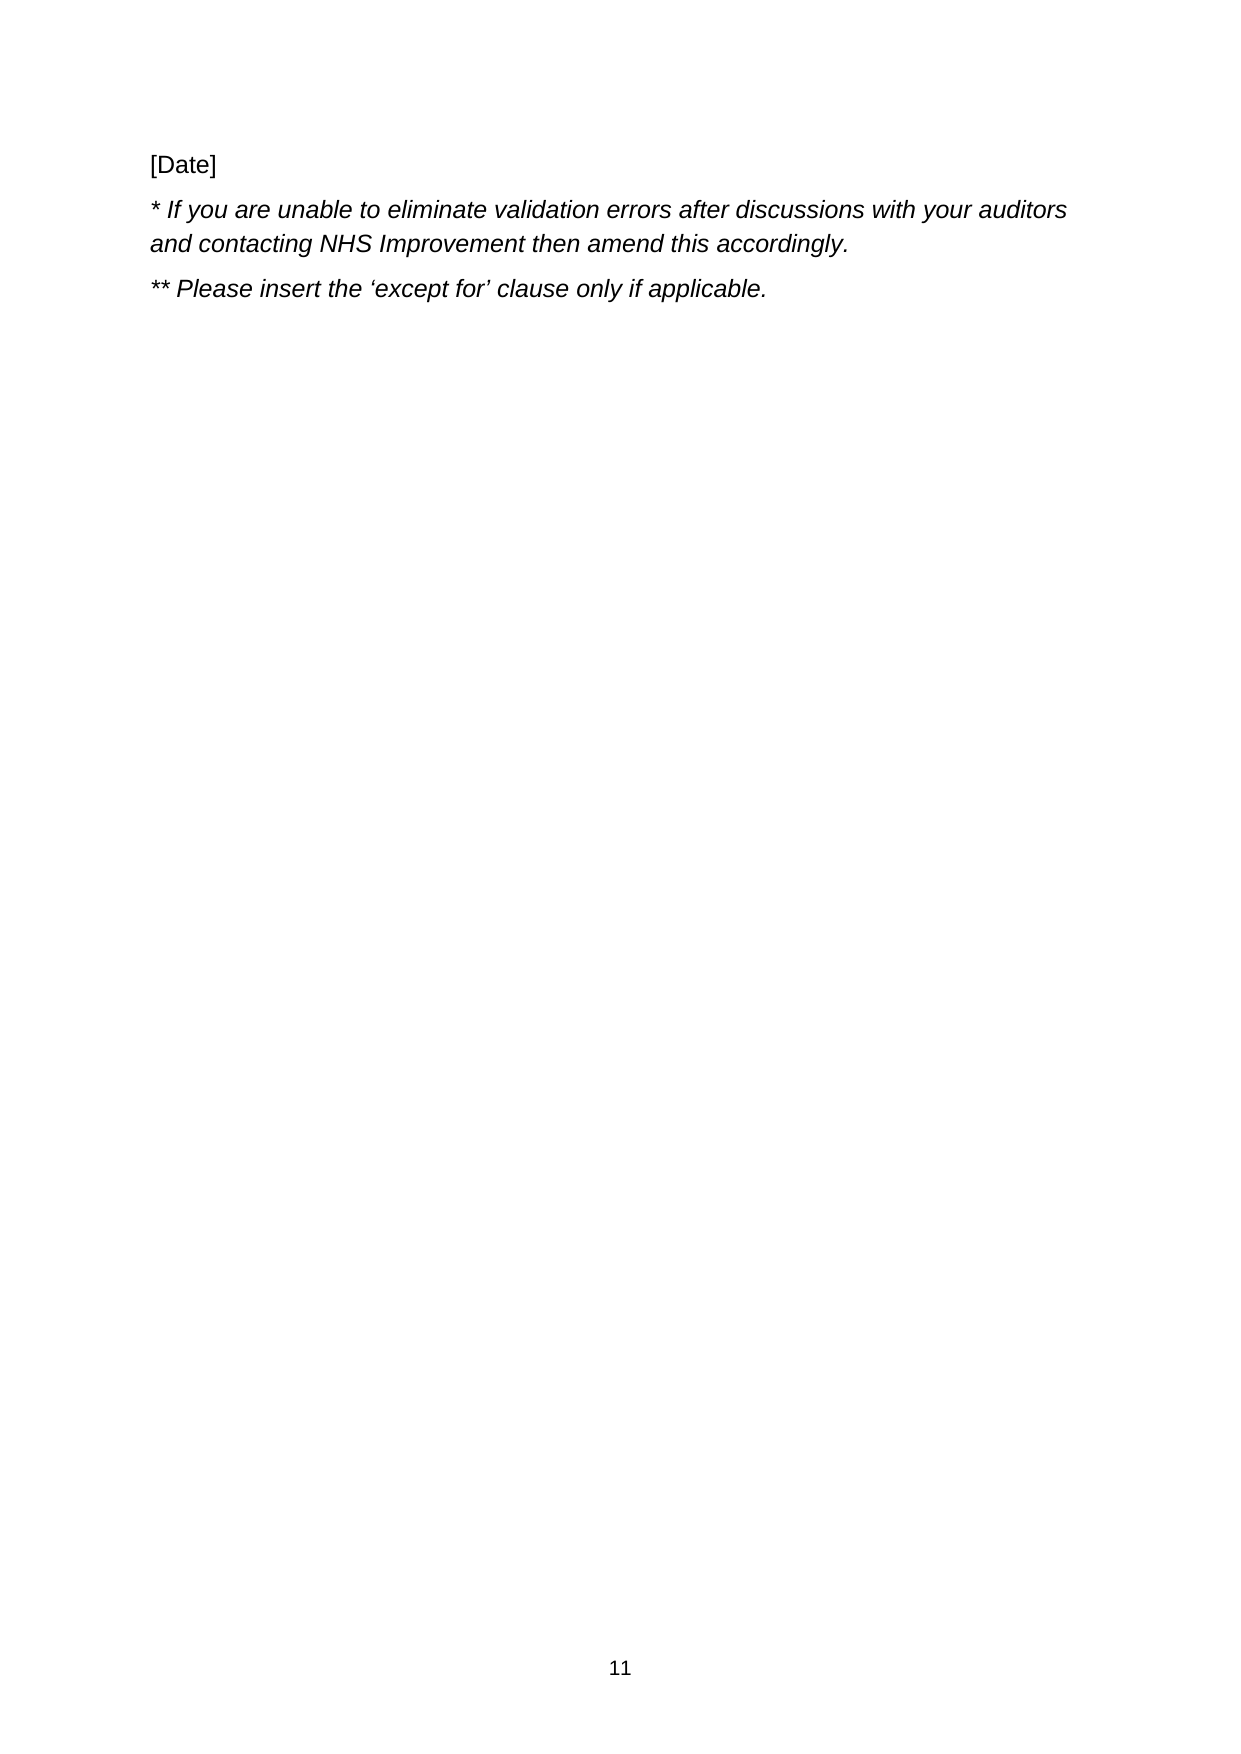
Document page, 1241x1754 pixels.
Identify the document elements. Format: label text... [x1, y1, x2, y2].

text * If you are unable to eliminate validation errors after discussions with your auditors and contacting NHS Improvement then amend this accordingly. [150, 196, 1069, 257]
text [Date] [150, 150, 1069, 179]
text ** Please insert the ‘except for’ clause only if applicable. [150, 274, 1069, 303]
